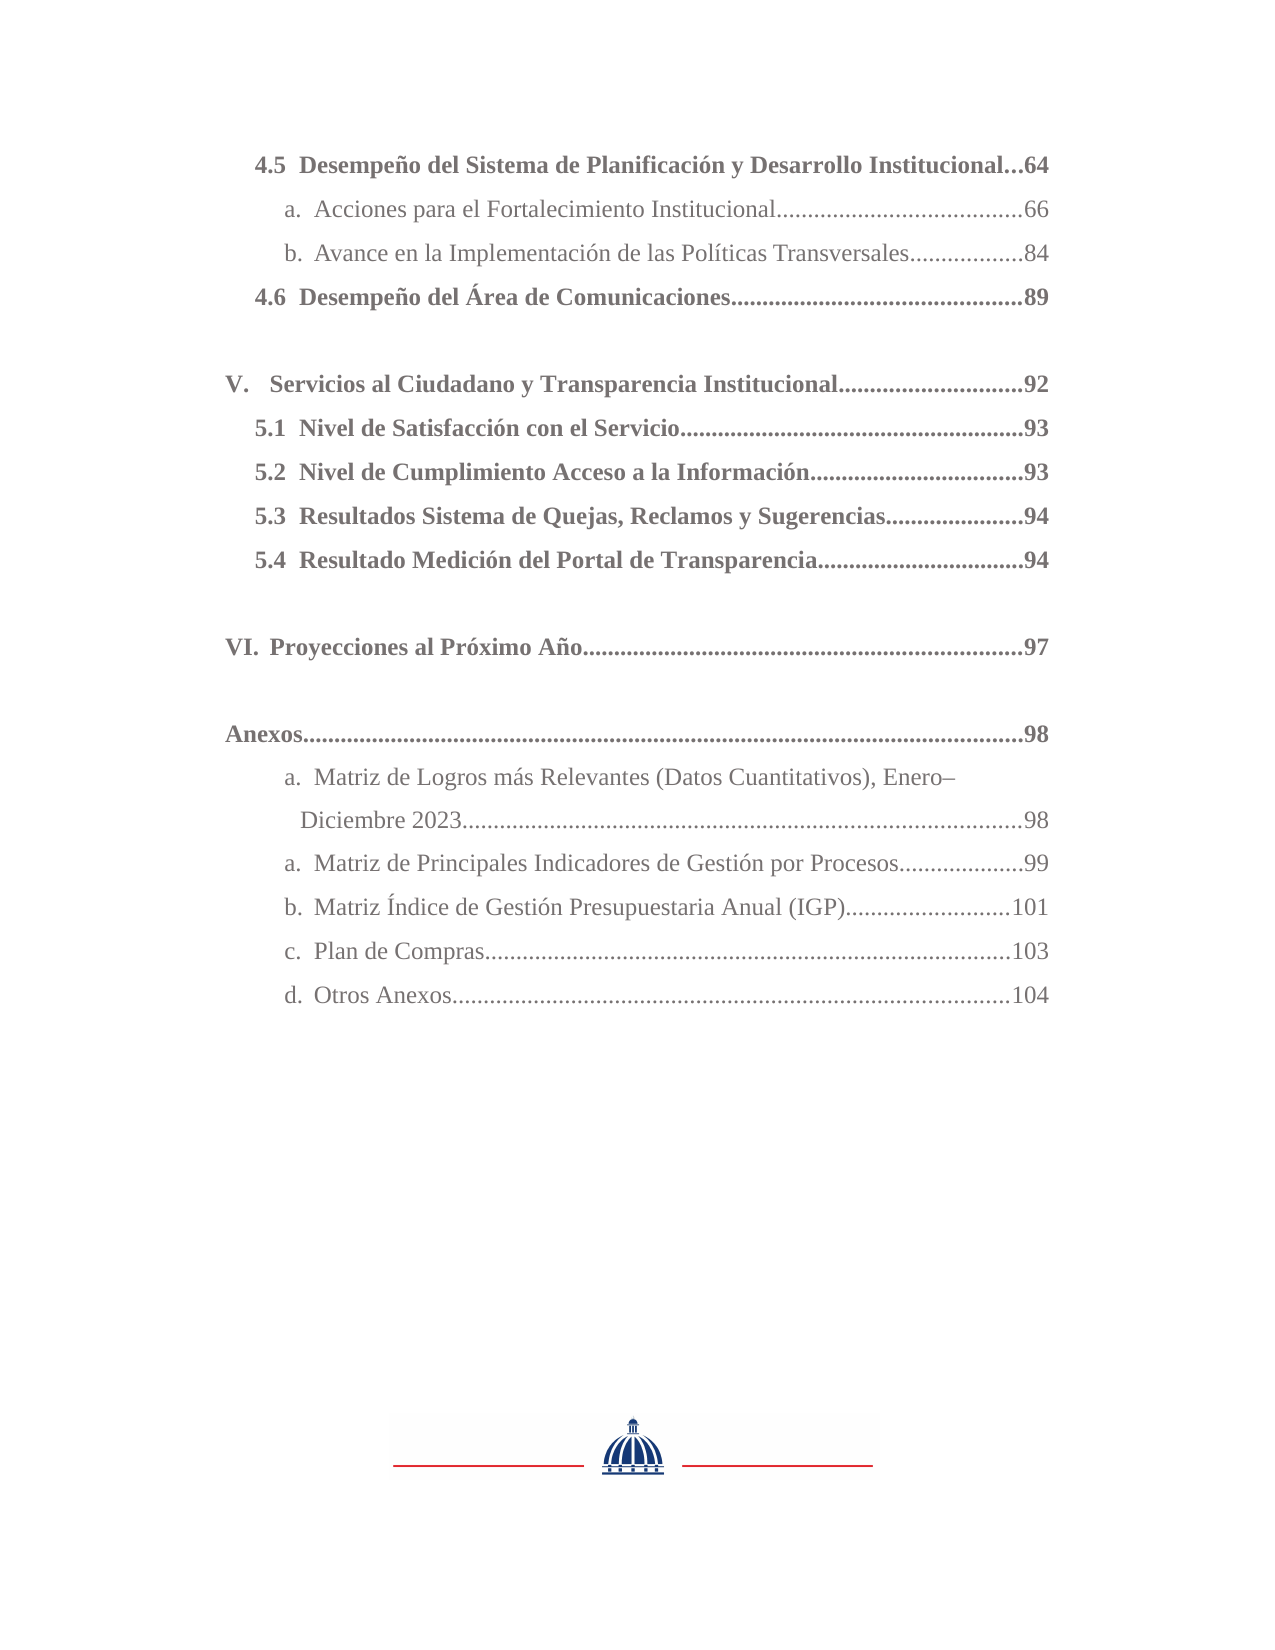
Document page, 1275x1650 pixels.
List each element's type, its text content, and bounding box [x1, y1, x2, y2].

text 4.6 Desempeño del Área de Comunicaciones 89 [254, 282, 1050, 311]
text a. Matriz de Principales Indicadores de Gestión por Procesos 99 [284, 848, 1050, 877]
text 5.3 Resultados Sistema de Quejas, Reclamos y Sugerencias 94 [254, 501, 1050, 529]
text c. Plan de Compras 103 [284, 936, 1050, 965]
text a. Acciones para el Fortalecimiento Institucional 66 [284, 194, 1050, 223]
text a. Matriz de Logros más Relevantes (Datos Cuantitativos), Enero–Diciembre 2023 98 [284, 762, 1050, 834]
text Anexos 98 [225, 719, 1050, 748]
text 4.5 Desempeño del Sistema de Planificación y Desarrollo Institucional 64 [254, 150, 1050, 179]
picture [389, 1413, 881, 1480]
text 5.4 Resultado Medición del Portal de Transparencia 94 [254, 545, 1050, 573]
text b. Avance en la Implementación de las Políticas Transversales 84 [284, 238, 1050, 267]
text VI. Proyecciones al Próximo Año 97 [225, 632, 1050, 661]
text d. Otros Anexos 104 [284, 980, 1050, 1009]
text 5.2 Nivel de Cumplimiento Acceso a la Información 93 [254, 457, 1050, 486]
text 5.1 Nivel de Satisfacción con el Servicio 93 [254, 413, 1050, 442]
text V. Servicios al Ciudadano y Transparencia Institucional 92 [225, 369, 1050, 398]
text b. Matriz Índice de Gestión Presupuestaria Anual (IGP) 101 [284, 892, 1050, 921]
